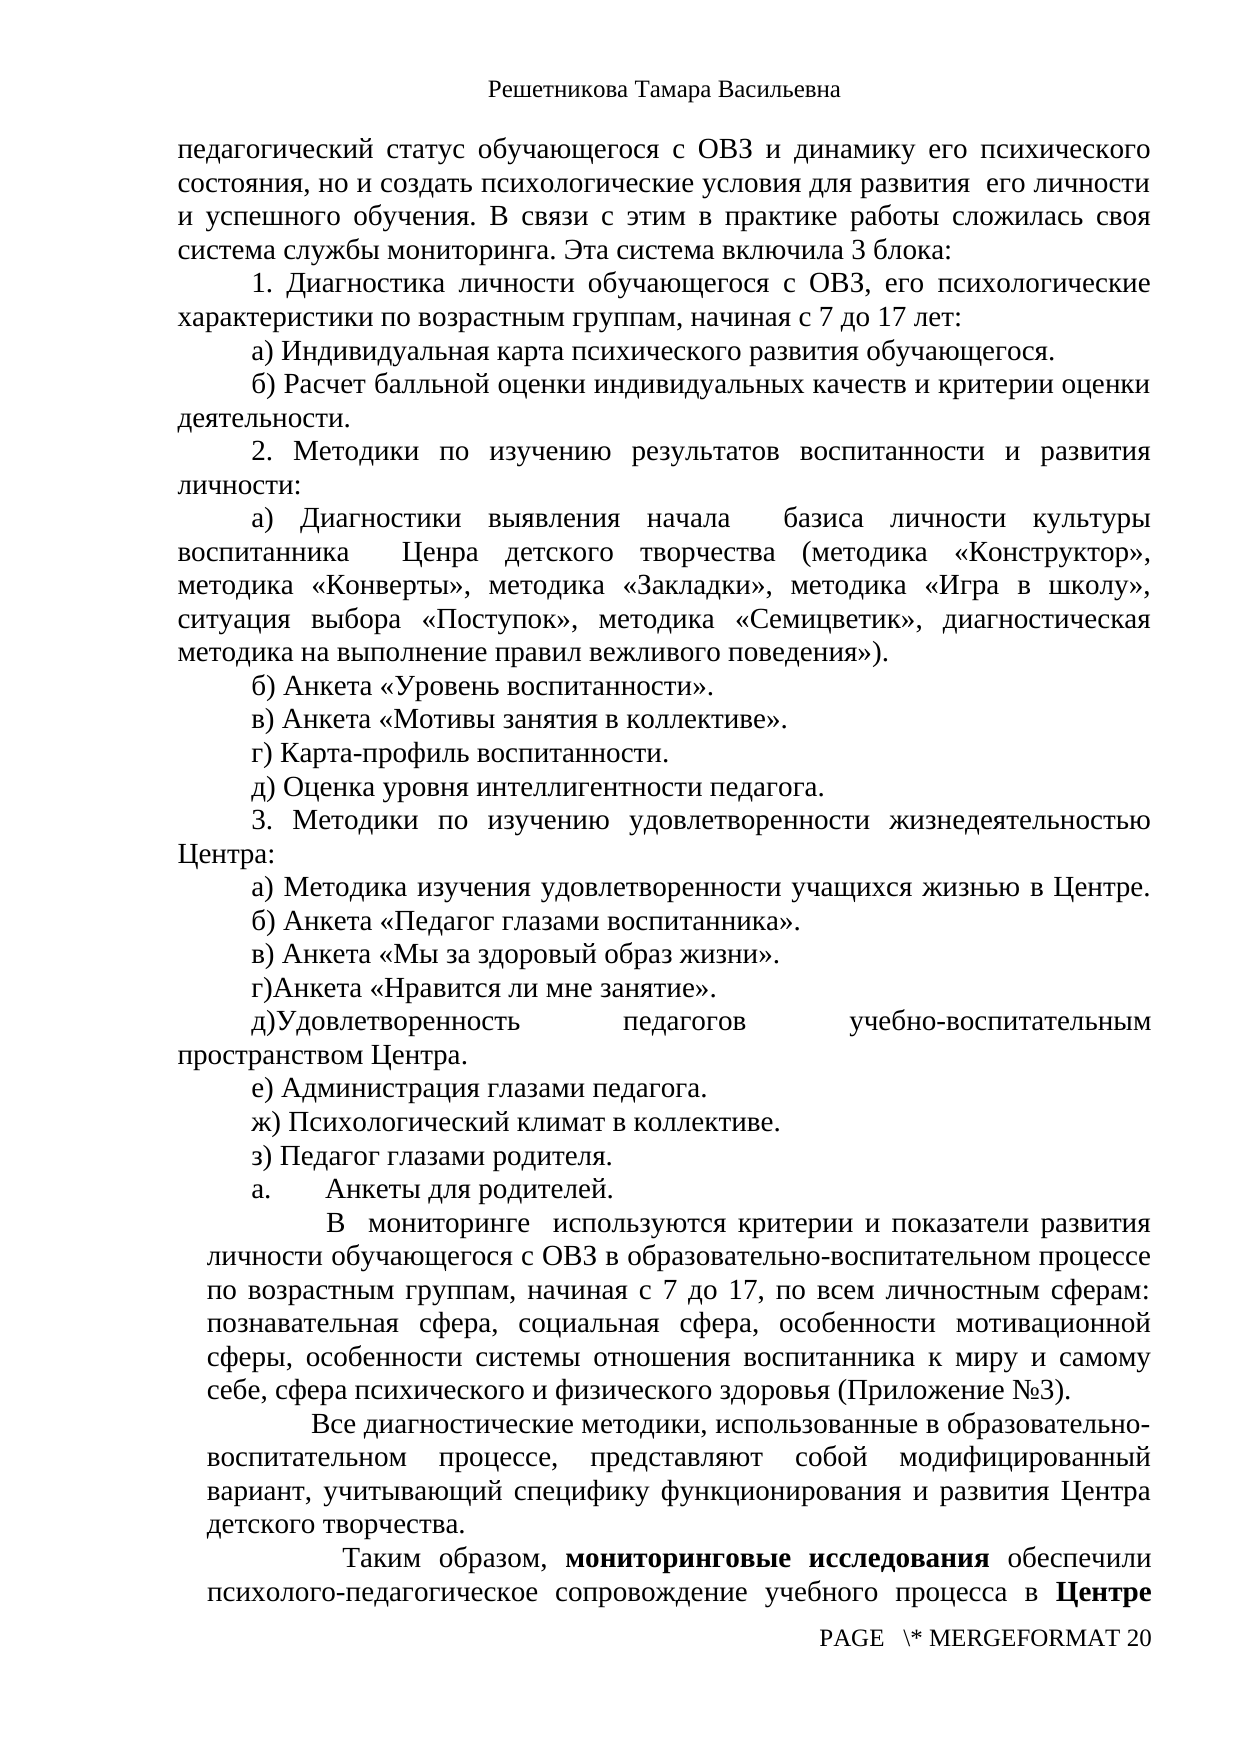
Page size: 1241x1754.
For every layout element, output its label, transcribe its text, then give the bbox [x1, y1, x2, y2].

text а) Индивидуальная карта психического развития обучающегося. [177, 333, 1152, 366]
text а) Диагностики выявления начала базиса личности культуры воспитанника Ценра детского творчества (методика «Конструктор», методика «Конверты», методика «Закладки», методика «Игра в школу», ситуация выбора «Поступок», методика «Семицветик», диагностическая методика на выполнение правил вежливого поведения»). [177, 500, 1152, 668]
text ж) Психологический климат в коллективе. [177, 1104, 1152, 1138]
list Анкеты для родителей. [177, 1171, 1152, 1205]
text г) Карта-профиль воспитанности. [177, 735, 1152, 769]
text 1. Диагностика личности обучающегося с ОВЗ, его психологические характеристики по возрастным группам, начиная с 7 до 17 лет: [177, 266, 1152, 333]
text г)Анкета «Нравится ли мне занятие». [177, 970, 1152, 1003]
text д)Удовлетворенность педагогов учебно-воспитательным пространством Центра. [177, 1003, 1152, 1071]
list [207, 1540, 1152, 1607]
text з) Педагог глазами родителя. [177, 1138, 1152, 1171]
text 3. Методики по изучению удовлетворенности жизнедеятельностью Центра: [177, 802, 1152, 869]
text в) Анкета «Мотивы занятия в коллективе». [177, 702, 1152, 735]
text 2. Методики по изучению результатов воспитанности и развития личности: [177, 433, 1152, 500]
text е) Администрация глазами педагога. [177, 1071, 1152, 1104]
text В мониторинге используются критерии и показатели развития личности обучающегося с ОВЗ в образовательно-воспитательном процессе по возрастным группам, начиная с 7 до 17, по всем личностным сферам: познавательная сфера, социальная сфера, особенности мотивационной сферы, особенности системы отношения воспитанника к миру и самому себе, сфера психического и физического здоровья (Приложение №3). [207, 1205, 1152, 1406]
text Все диагностические методики, использованные в образовательно-воспитательном процессе, представляют собой модифицированный вариант, учитывающий специфику функционирования и развития Центра детского творчества. [207, 1406, 1152, 1540]
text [177, 131, 1152, 266]
text б) Анкета «Уровень воспитанности». [177, 668, 1152, 702]
text а) Методика изучения удовлетворенности учащихся жизнью в Центре. б) Анкета «Педагог глазами воспитанника». [177, 869, 1152, 936]
text в) Анкета «Мы за здоровый образ жизни». [177, 936, 1152, 970]
text д) Оценка уровня интеллигентности педагога. [177, 769, 1152, 802]
text б) Расчет балльной оценки индивидуальных качеств и критерии оценки деятельности. [177, 366, 1152, 433]
